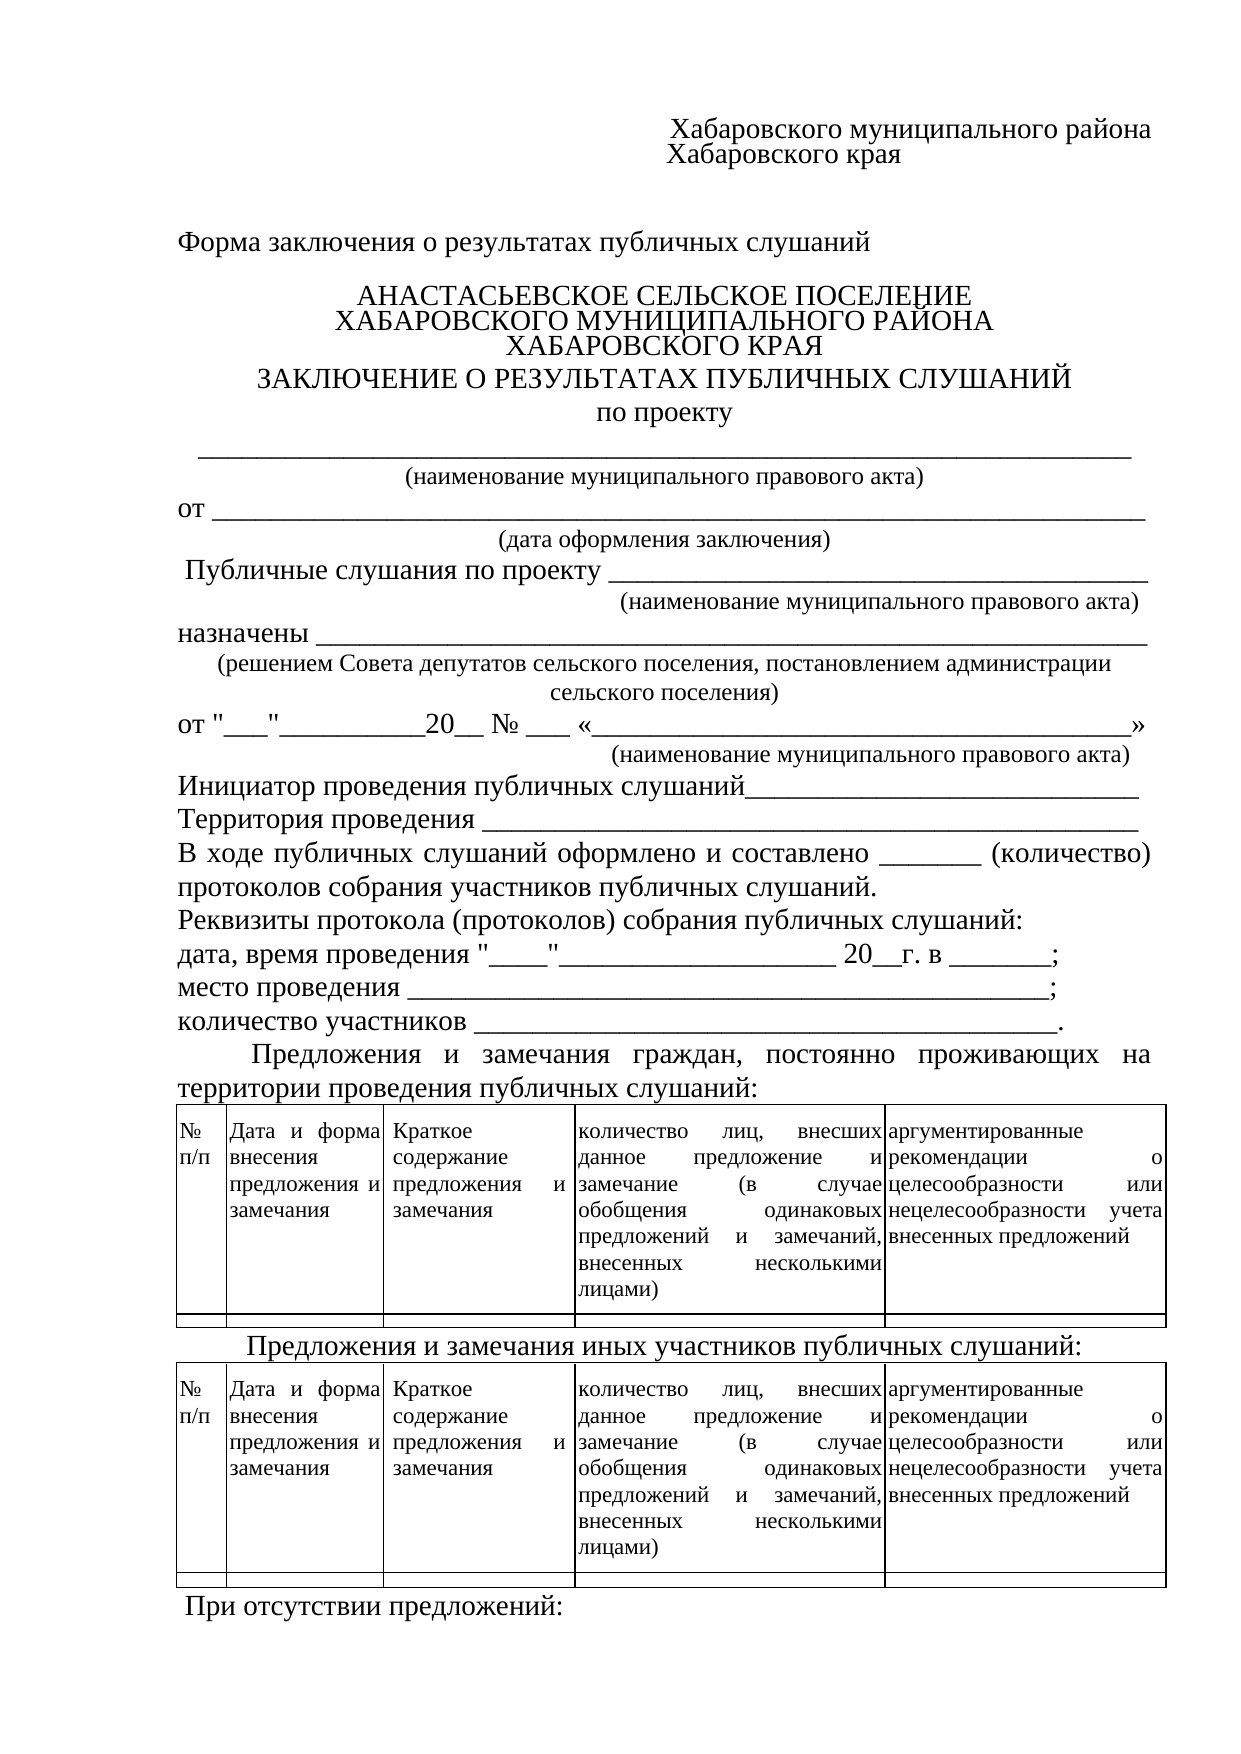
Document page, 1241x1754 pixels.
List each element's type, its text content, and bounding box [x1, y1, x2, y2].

text (наименование муниципального правового акта) [177, 461, 1152, 490]
table_cell [177, 1573, 226, 1587]
text от ________________________________________________________________ [177, 490, 1152, 524]
table_header Дата и форма внесения предложения и замечания [227, 1363, 383, 1572]
table_header количество лиц, внесших данное предложение и замечание (в случае обобщения одинаковых предложений и замечаний, внесенных несколькими лицами) [576, 1105, 884, 1313]
text Реквизиты протокола (протоколов) собрания публичных слушаний: [177, 902, 1152, 936]
text ХАБАРОВСКОГО КРАЯ [177, 336, 1152, 361]
text Территория проведения _____________________________________________ [177, 802, 1152, 835]
text количество участников ________________________________________. [177, 1003, 1152, 1036]
text Инициатор проведения публичных слушаний___________________________ [177, 768, 1152, 802]
table_header аргументированные рекомендации о целесообразности или нецелесообразности учета внесенных предложений [886, 1105, 1165, 1313]
text ЗАКЛЮЧЕНИЕ О РЕЗУЛЬТАТАХ ПУБЛИЧНЫХ СЛУШАНИЙ [177, 361, 1152, 394]
table_cell [384, 1315, 574, 1327]
text Предложения и замечания иных участников публичных слушаний: [177, 1328, 1152, 1362]
table_header № п/п [177, 1105, 226, 1313]
table_header количество лиц, внесших данное предложение и замечание (в случае обобщения одинаковых предложений и замечаний, внесенных несколькими лицами) [576, 1363, 885, 1572]
table_header Краткое содержание предложения и замечания [384, 1105, 574, 1313]
text по проекту ________________________________________________________________ [177, 394, 1152, 461]
text ХАБАРОВСКОГО МУНИЦИПАЛЬНОГО РАЙОНА [177, 311, 683, 336]
text Публичные слушания по проекту _____________________________________ [177, 552, 1152, 586]
text Предложения и замечания граждан, постоянно проживающих на территории проведения публичных слушаний: [177, 1036, 1152, 1103]
table_cell [177, 1315, 226, 1327]
table_cell [227, 1573, 383, 1587]
text (наименование муниципального правового акта) [177, 586, 1152, 615]
table_header аргументированные рекомендации о целесообразности или нецелесообразности учета внесенных предложений [886, 1363, 1165, 1572]
text Форма заключения о результатах публичных слушаний [177, 224, 1152, 258]
table_cell [384, 1573, 574, 1587]
text При отсутствии предложений: [177, 1588, 1152, 1622]
table_cell [576, 1315, 884, 1327]
text назначены _________________________________________________________ [177, 615, 1152, 648]
text (дата оформления заключения) [177, 524, 1152, 552]
table_header № п/п [177, 1363, 226, 1572]
text Хабаровского края [177, 143, 1152, 168]
text ХАБАРОВСКОГО МУНИЦИПАЛЬНОГО РАЙОНА [682, 311, 1152, 336]
table_cell [227, 1315, 383, 1327]
text место проведения ____________________________________________; [177, 969, 1152, 1003]
text (решением Совета депутатов сельского поселения, постановлением администрации сельского поселения) [177, 648, 1152, 706]
text Хабаровского муниципального района [177, 118, 1152, 143]
text дата, время проведения "____"___________________ 20__г. в _______; [177, 936, 1152, 969]
text В ходе публичных слушаний оформлено и составлено _______ (количество) протоколов собрания участников публичных слушаний. [177, 835, 1152, 902]
text (наименование муниципального правового акта) [177, 739, 1152, 768]
table_cell [576, 1573, 884, 1587]
table_header Дата и форма внесения предложения и замечания [227, 1105, 383, 1313]
text АНАСТАСЬЕВСКОЕ СЕЛЬСКОЕ ПОСЕЛЕНИЕ [177, 286, 1152, 311]
table_header Краткое содержание предложения и замечания [384, 1363, 575, 1572]
table_cell [886, 1315, 1165, 1327]
text от "___"__________20__ № ___ «_____________________________________» [177, 706, 1152, 739]
table_cell [886, 1573, 1165, 1587]
